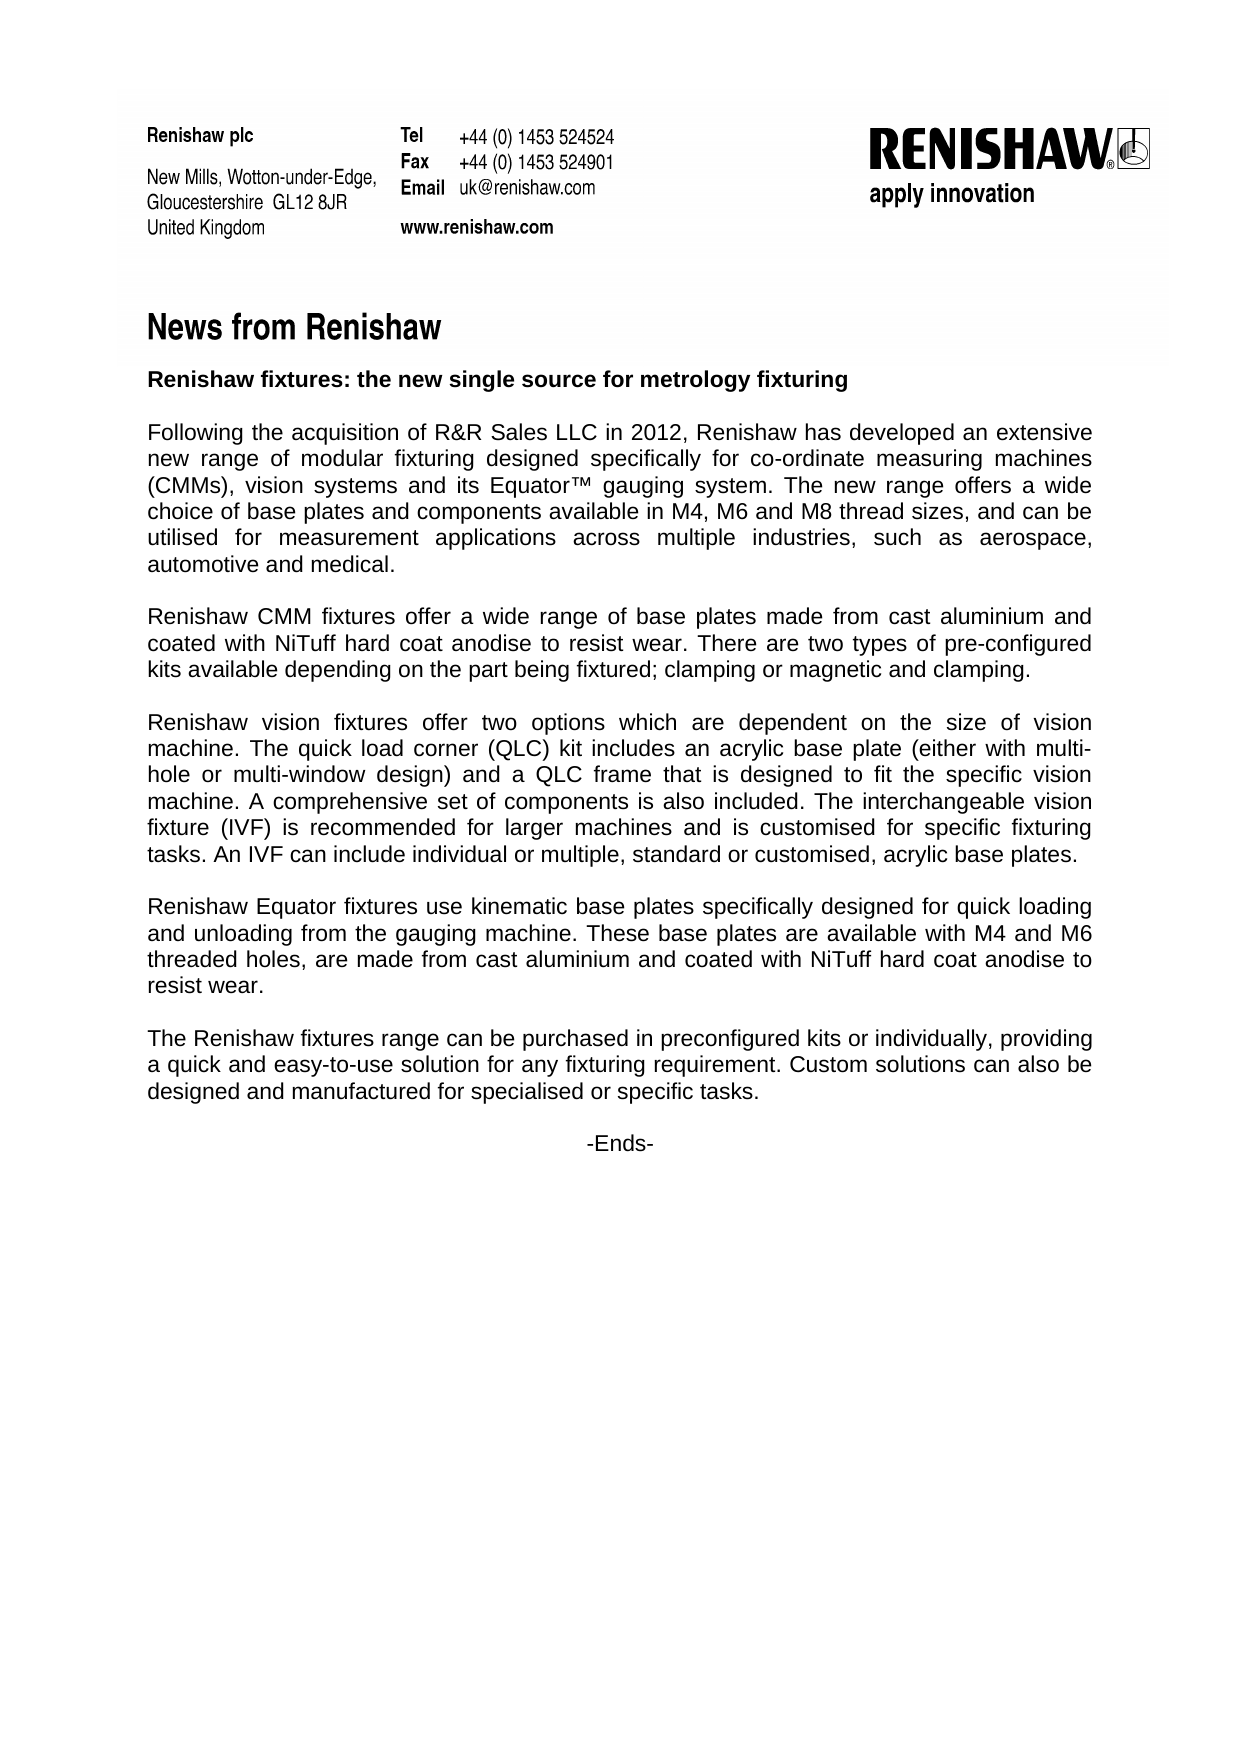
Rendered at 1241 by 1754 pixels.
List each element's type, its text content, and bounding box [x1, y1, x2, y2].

text The Renishaw fixtures range can be purchased in preconfigured kits or individually, providing a quick and easy-to-use solution for any fixturing requirement. Custom solutions can also be designed and manufactured for specialised or specific tasks. [147, 1025, 1093, 1104]
text Following the acquisition of R&R Sales LLC in 2012, Renishaw has developed an extensive new range of modular fixturing designed specifically for co-ordinate measuring machines (CMMs), vision systems and its Equator™ gauging system. The new range offers a wide choice of base plates and components available in M4, M6 and M8 thread sizes, and can be utilised for measurement applications across multiple industries, such as aerospace, automotive and medical. [147, 419, 1093, 577]
text -Ends- [147, 1130, 1093, 1157]
picture [117, 89, 1170, 367]
text Renishaw vision fixtures offer two options which are dependent on the size of vision machine. The quick load corner (QLC) kit includes an acrylic base plate (either with multi-hole or multi-window design) and a QLC frame that is designed to fit the specific vision machine. A comprehensive set of components is also included. The interchangeable vision fixture (IVF) is recommended for larger machines and is customised for specific fixturing tasks. An IVF can include individual or multiple, standard or customised, acrylic base plates. [147, 709, 1093, 867]
text Renishaw fixtures: the new single source for metrology fixturing [147, 367, 1093, 392]
text Renishaw CMM fixtures offer a wide range of base plates made from cast aluminium and coated with NiTuff hard coat anodise to resist wear. There are two types of pre-configured kits available depending on the part being fixtured; clamping or magnetic and clamping. [147, 603, 1093, 682]
text Renishaw Equator fixtures use kinematic base plates specifically designed for quick loading and unloading from the gauging machine. These base plates are available with M4 and M6 threaded holes, are made from cast aluminium and coated with NiTuff hard coat anodise to resist wear. [147, 893, 1093, 999]
